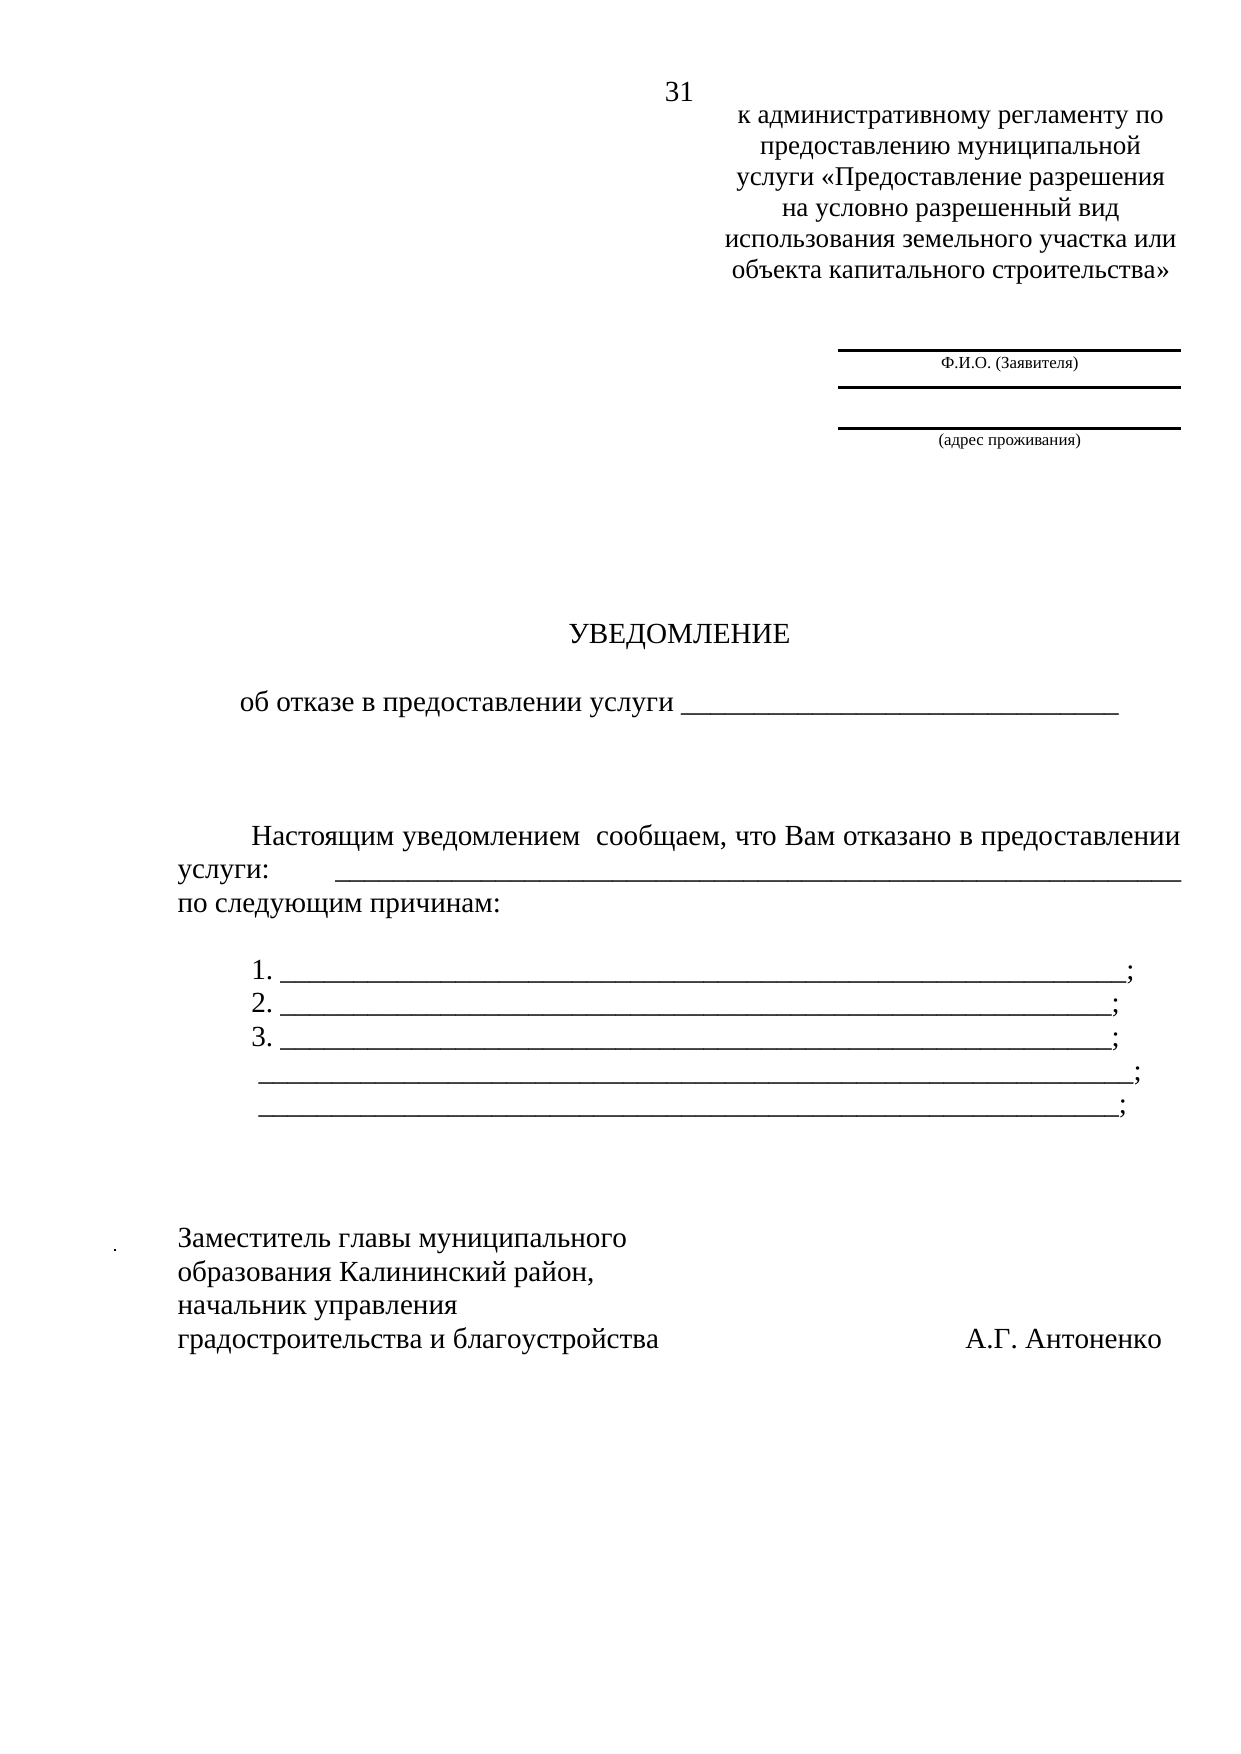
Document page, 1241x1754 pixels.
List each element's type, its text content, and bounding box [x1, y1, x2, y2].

text 3. _________________________________________________________; [177, 1019, 1181, 1053]
text начальник управления [177, 1287, 1181, 1321]
text Настоящим уведомлением сообщаем, что Вам отказано в предоставлении услуги: __________________________________________________________ по следующим причинам: [177, 818, 1181, 918]
text 1. __________________________________________________________; [177, 952, 1181, 986]
text образования Калининский район, [177, 1254, 1181, 1287]
table_header Ф.И.О. (Заявителя) (адрес проживания) [827, 314, 1192, 463]
text УВЕДОМЛЕНИЕ [177, 617, 1181, 650]
text Заместитель главы муниципального [177, 1220, 1181, 1254]
text 2. _________________________________________________________; [177, 986, 1181, 1019]
text градостроительства и благоустройства А.Г. Антоненко [177, 1321, 1181, 1354]
text ____________________________________________________________; [177, 1053, 1181, 1086]
text ___________________________________________________________; [177, 1086, 1181, 1120]
text об отказе в предоставлении услуги ______________________________ [177, 684, 1181, 717]
